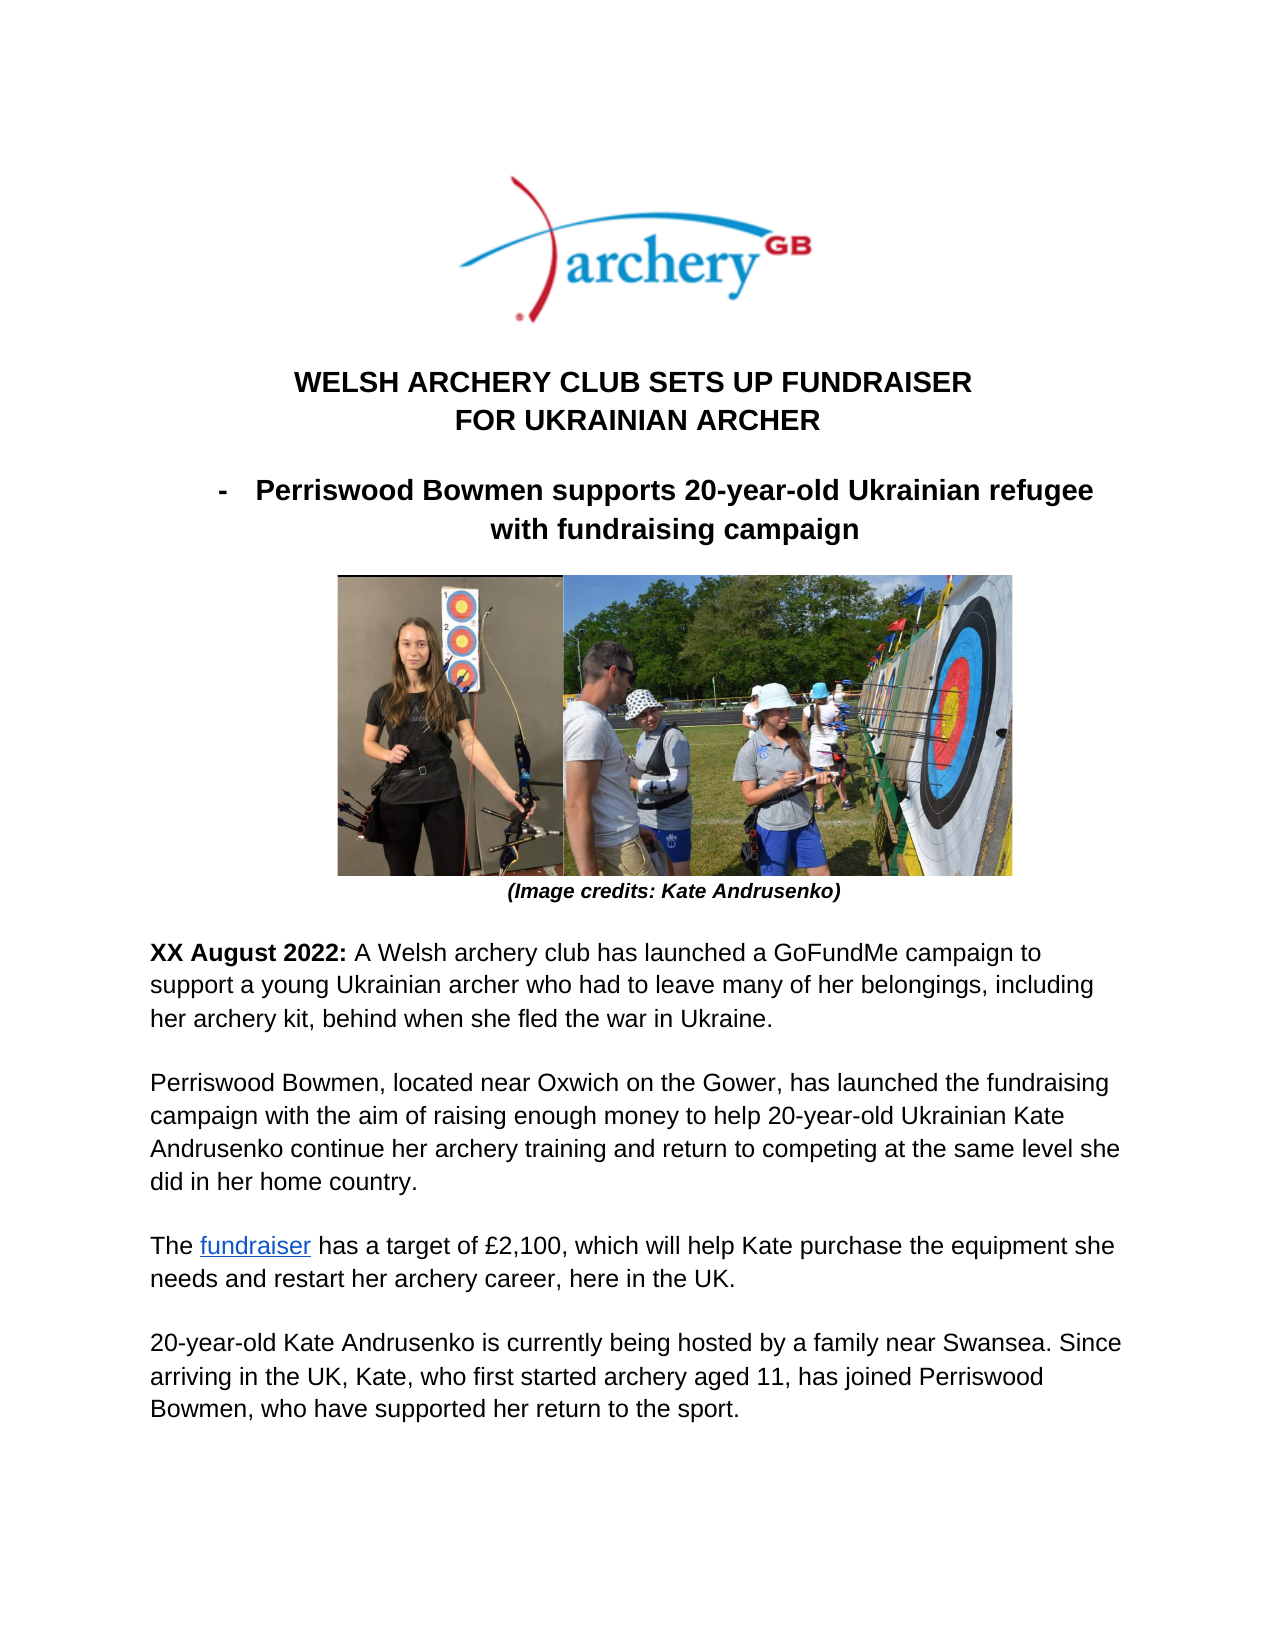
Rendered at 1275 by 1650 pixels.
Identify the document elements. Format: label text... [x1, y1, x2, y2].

text WELSH ARCHERY CLUB SETS UP FUNDRAISER FOR UKRAINIAN ARCHER [150, 365, 1125, 437]
text Perriswood Bowmen, located near Oxwich on the Gower, has launched the fundraising campaign with the aim of raising enough money to help 20-year-old Ukrainian Kate Andrusenko continue her archery training and return to competing at the same level she did in her home country. [150, 1068, 1125, 1196]
list Perriswood Bowmen supports 20-year-old Ukrainian refugee with fundraising campaign [187, 473, 1125, 545]
picture [337, 575, 1013, 876]
text XX August 2022: A Welsh archery club has launched a GoFundMe campaign to support a young Ukrainian archer who had to leave many of her belongings, including her archery kit, behind when she fled the war in Ukraine. [150, 937, 1125, 1032]
text The fundraiser has a target of £2,100, which will help Kate purchase the equipment she needs and restart her archery career, here in the UK. [150, 1231, 1125, 1293]
text 20-year-old Kate Andrusenko is currently being hosted by a family near Swansea. Since arriving in the UK, Kate, who first started archery aged 11, has joined Perriswood Bowmen, who have supported her return to the sport. [150, 1328, 1125, 1423]
picture [457, 175, 818, 330]
